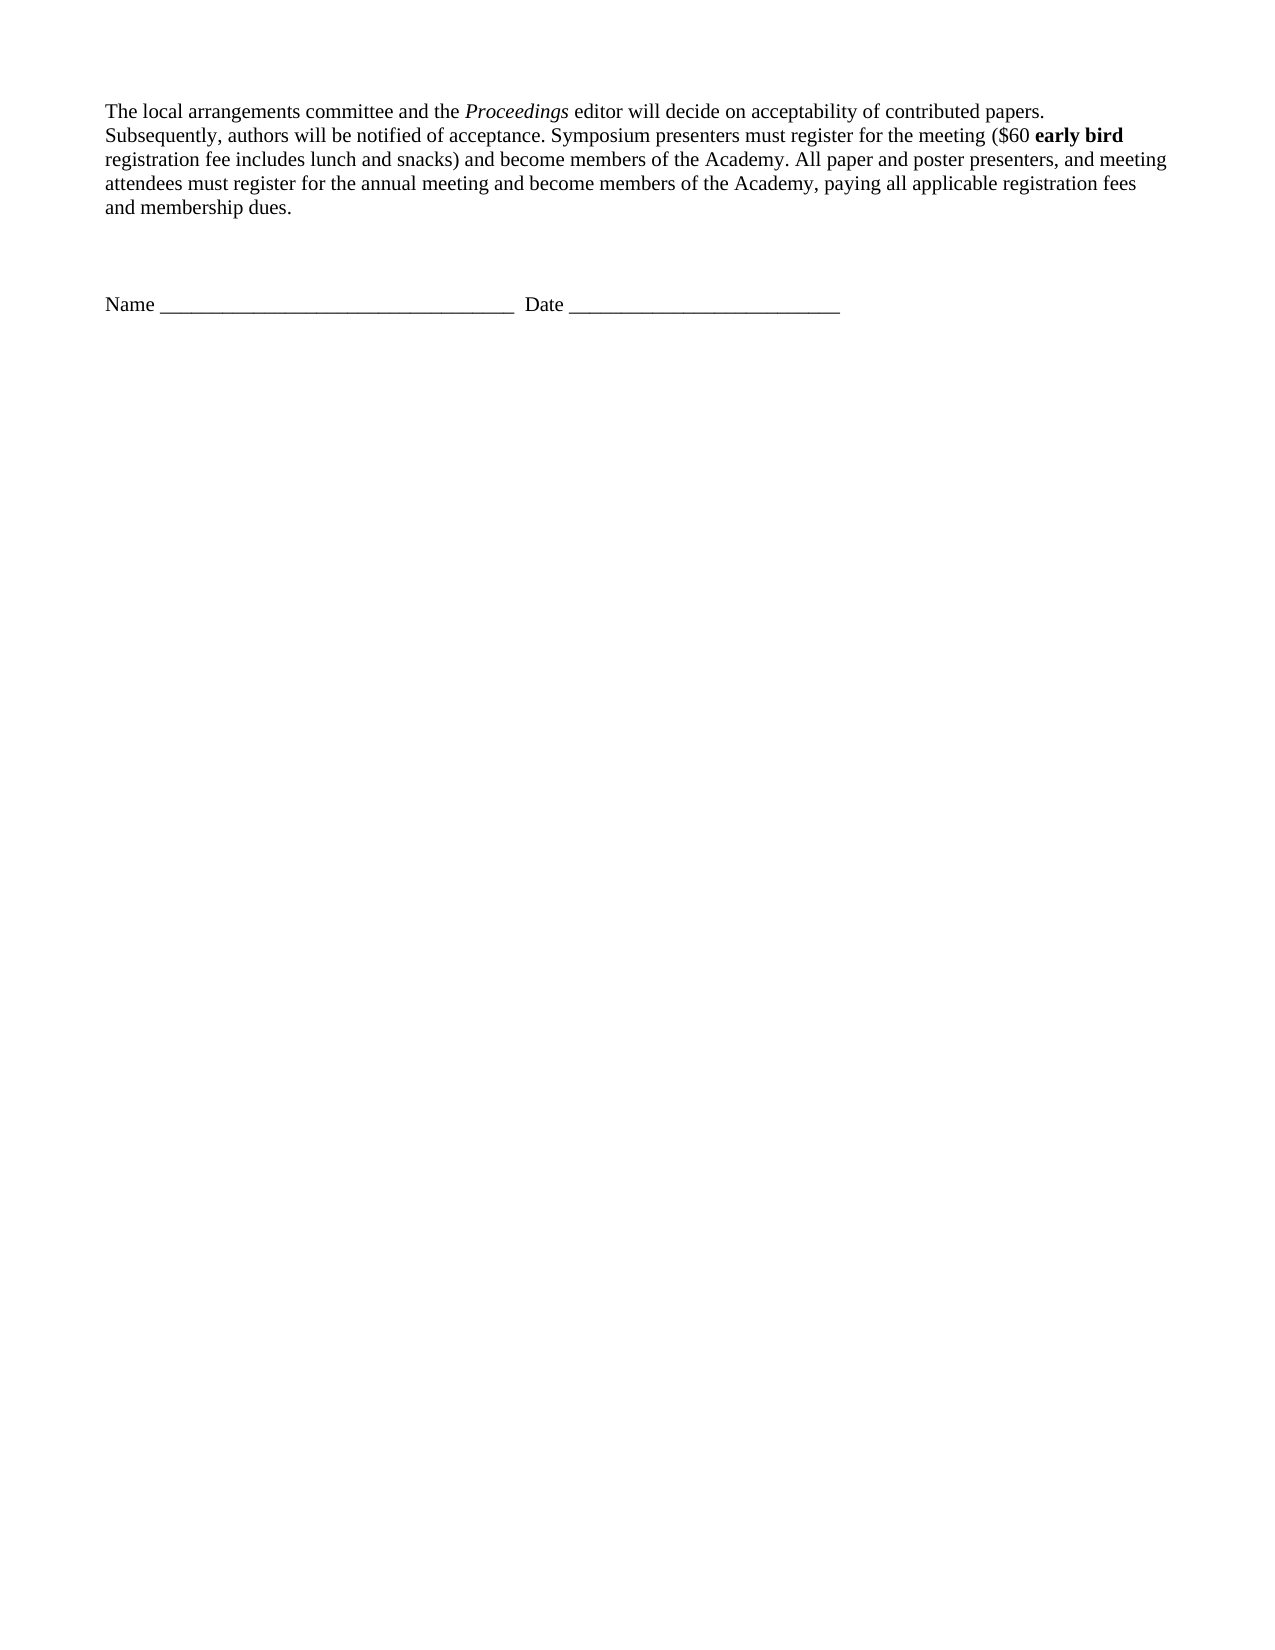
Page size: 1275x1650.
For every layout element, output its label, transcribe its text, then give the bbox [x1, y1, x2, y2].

text Name __________________________________ Date __________________________ [75, 292, 1170, 316]
text The local arrangements committee and the Proceedings editor will decide on acceptability of contributed papers. Subsequently, authors will be notified of acceptance. Symposium presenters must register for the meeting ($60 early bird registration fee includes lunch and snacks) and become members of the Academy. All paper and poster presenters, and meeting attendees must register for the annual meeting and become members of the Academy, paying all applicable registration fees and membership dues. [105, 99, 1170, 219]
